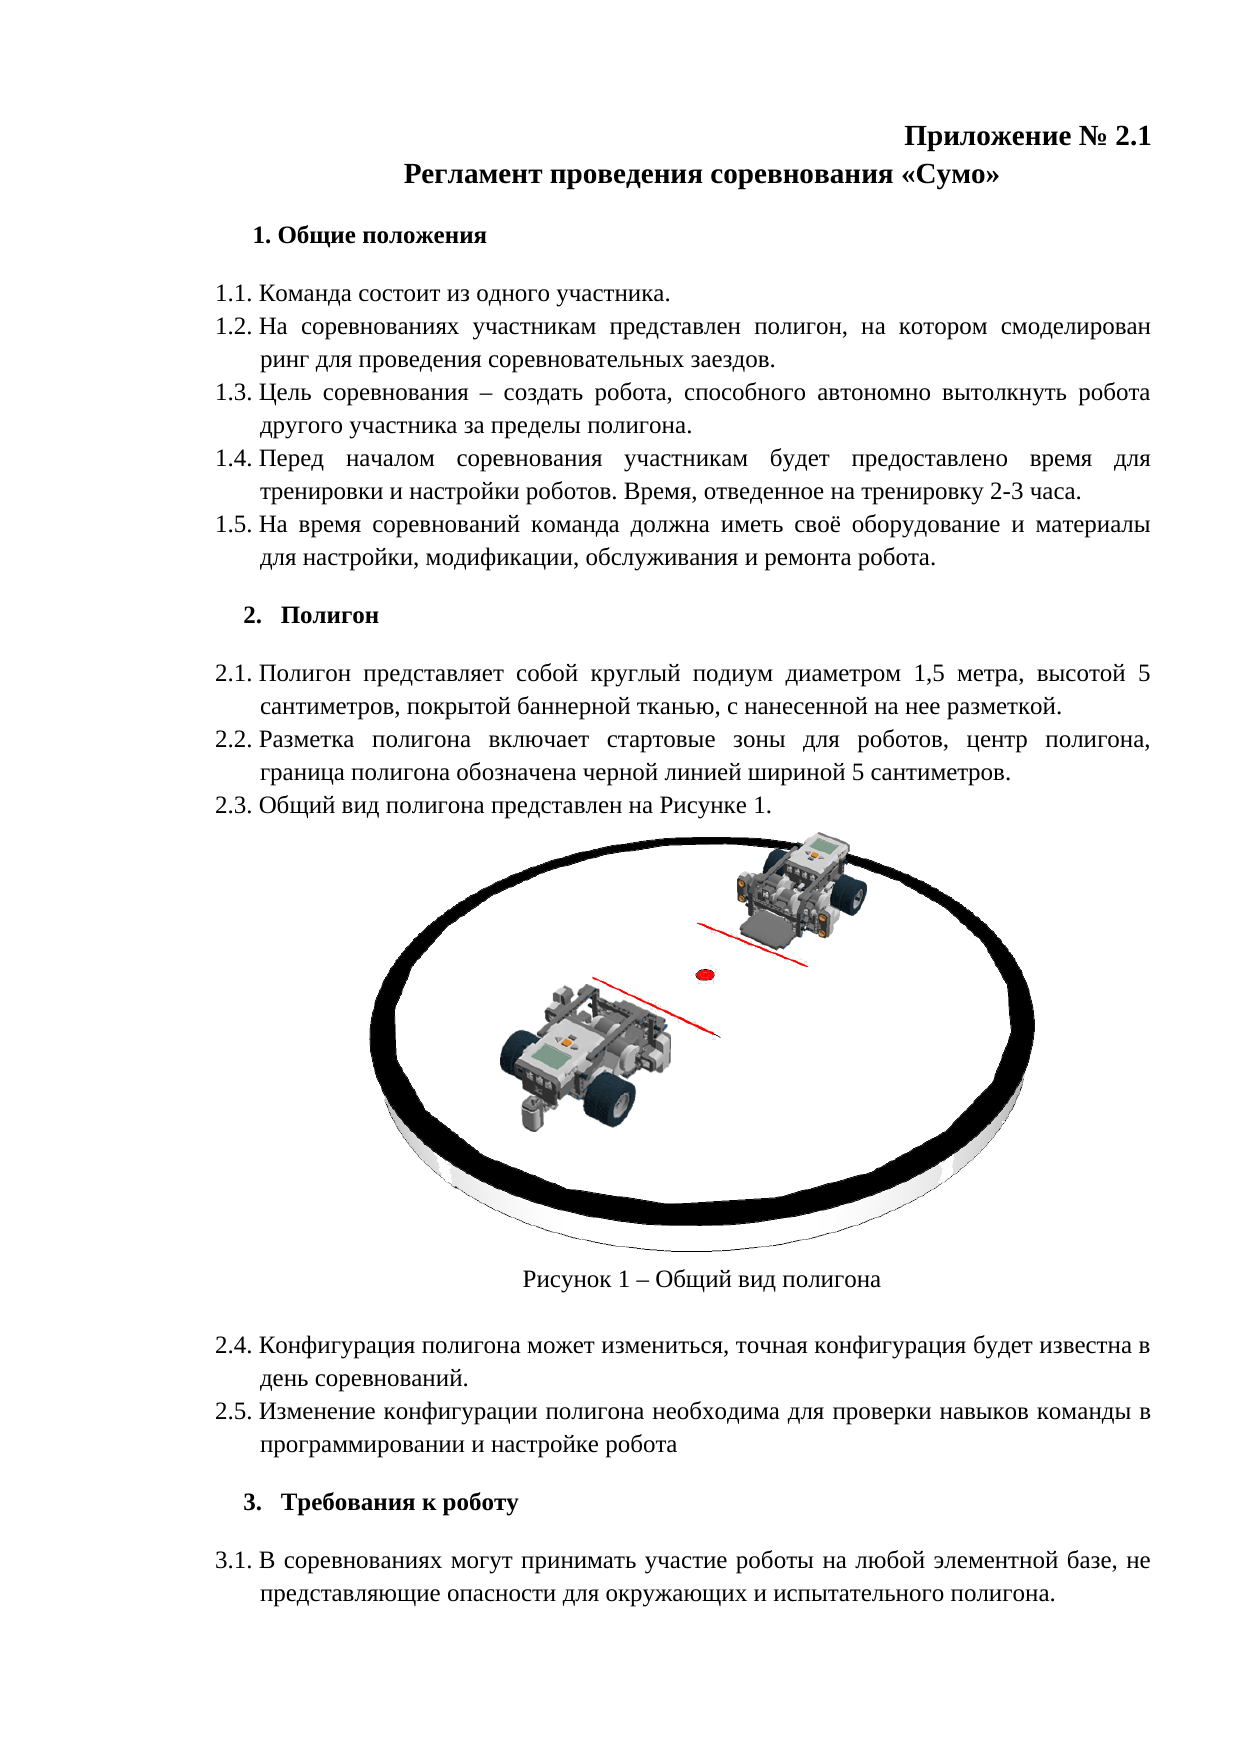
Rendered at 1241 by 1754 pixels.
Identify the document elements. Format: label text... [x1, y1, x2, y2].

list На соревнованиях участникам представлен полигон, на котором смоделирован ринг для проведения соревновательных заездов. [215, 311, 1152, 373]
text Рисунок 1 – Общий вид полигона [252, 1264, 1152, 1293]
list Полигон представляет собой круглый подиум диаметром 1,5 метра, высотой 5 сантиметров, покрытой баннерной тканью, с нанесенной на нее разметкой. [215, 658, 1152, 720]
list Разметка полигона включает стартовые зоны для роботов, центр полигона, граница полигона обозначена черной линией шириной 5 сантиметров. [215, 724, 1152, 786]
list Перед началом соревнования участникам будет предоставлено время для тренировки и настройки роботов. Время, отведенное на тренировку 2-3 часа. [215, 443, 1152, 505]
subtitle 1. Общие положения [252, 220, 1152, 249]
title Приложение № 2.1 [252, 118, 1152, 152]
title Регламент проведения соревнования «Сумо» [252, 157, 1152, 190]
list Изменение конфигурации полигона необходима для проверки навыков команды в программировании и настройке робота [215, 1396, 1152, 1458]
list В соревнованиях могут принимать участие роботы на любой элементной базе, не представляющие опасности для окружающих и испытательного полигона. [215, 1546, 1152, 1607]
list Общий вид полигона представлен на Рисунке 1. [215, 791, 1152, 819]
subtitle Требования к роботу [243, 1487, 1152, 1516]
picture [360, 823, 1044, 1261]
list Команда состоит из одного участника. [215, 278, 1152, 307]
subtitle Полигон [243, 600, 1152, 629]
list Цель соревнования – создать робота, способного автономно вытолкнуть робота другого участника за пределы полигона. [215, 377, 1152, 439]
list Конфигурация полигона может измениться, точная конфигурация будет известна в день соревнований. [215, 1330, 1152, 1392]
list На время соревнований команда должна иметь своё оборудование и материалы для настройки, модификации, обслуживания и ремонта робота. [215, 509, 1152, 571]
